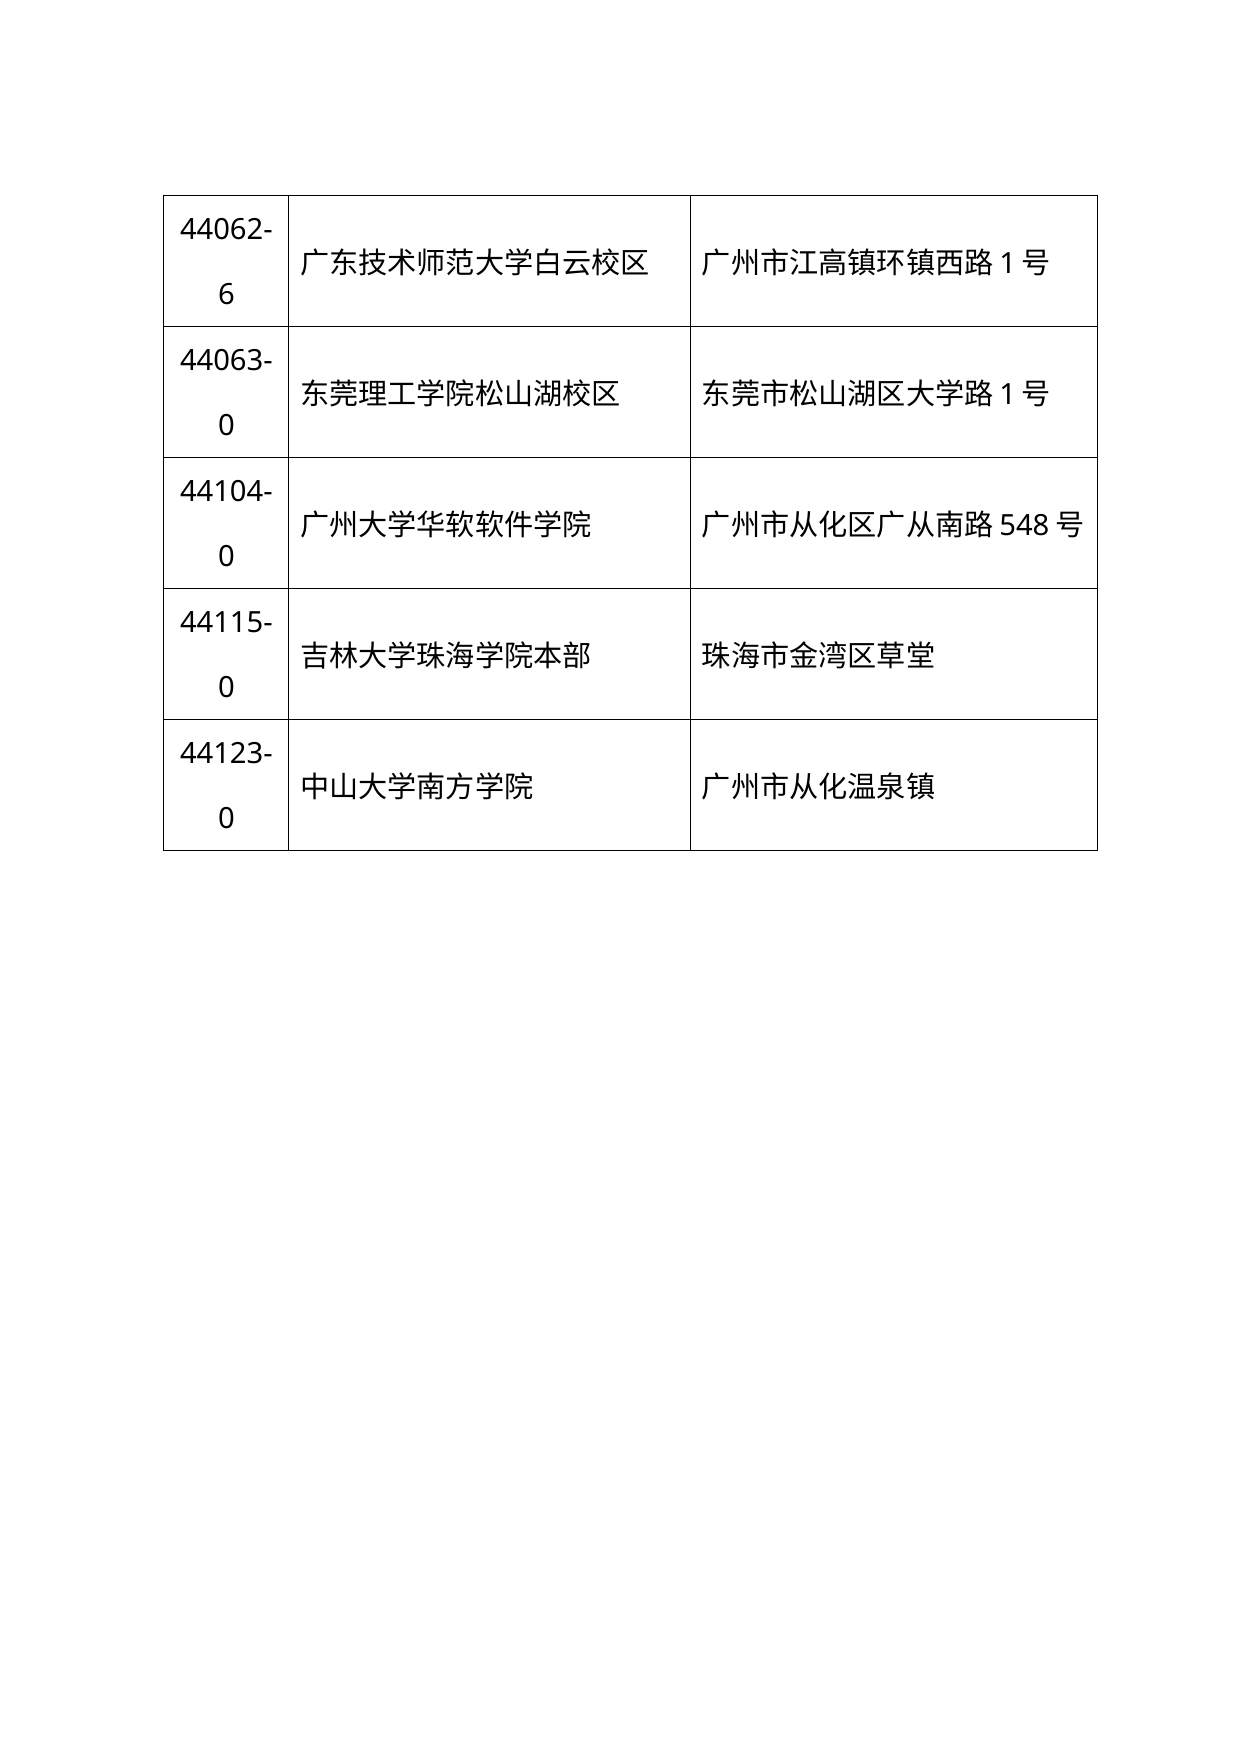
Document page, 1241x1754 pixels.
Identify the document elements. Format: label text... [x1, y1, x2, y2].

table_cell 广州大学华软软件学院 [289, 458, 690, 588]
table_cell 东莞理工学院松山湖校区 [289, 327, 690, 457]
table_cell 中山大学南方学院 [289, 720, 690, 850]
table_cell 44115-0 [164, 589, 288, 719]
table_cell 东莞市松山湖区大学路1号 [691, 327, 1097, 457]
table_cell 44123-0 [164, 720, 288, 850]
table_cell 广州市从化温泉镇 [691, 720, 1097, 850]
table_cell 广州市江高镇环镇西路1号 [691, 196, 1097, 326]
table_cell 44062-6 [164, 196, 288, 326]
table_cell 44063-0 [164, 327, 288, 457]
table_cell 44104-0 [164, 458, 288, 588]
table_cell 广东技术师范大学白云校区 [289, 196, 690, 326]
table_cell 珠海市金湾区草堂 [691, 589, 1097, 719]
table_cell 吉林大学珠海学院本部 [289, 589, 690, 719]
table_cell 广州市从化区广从南路548号 [691, 458, 1097, 588]
